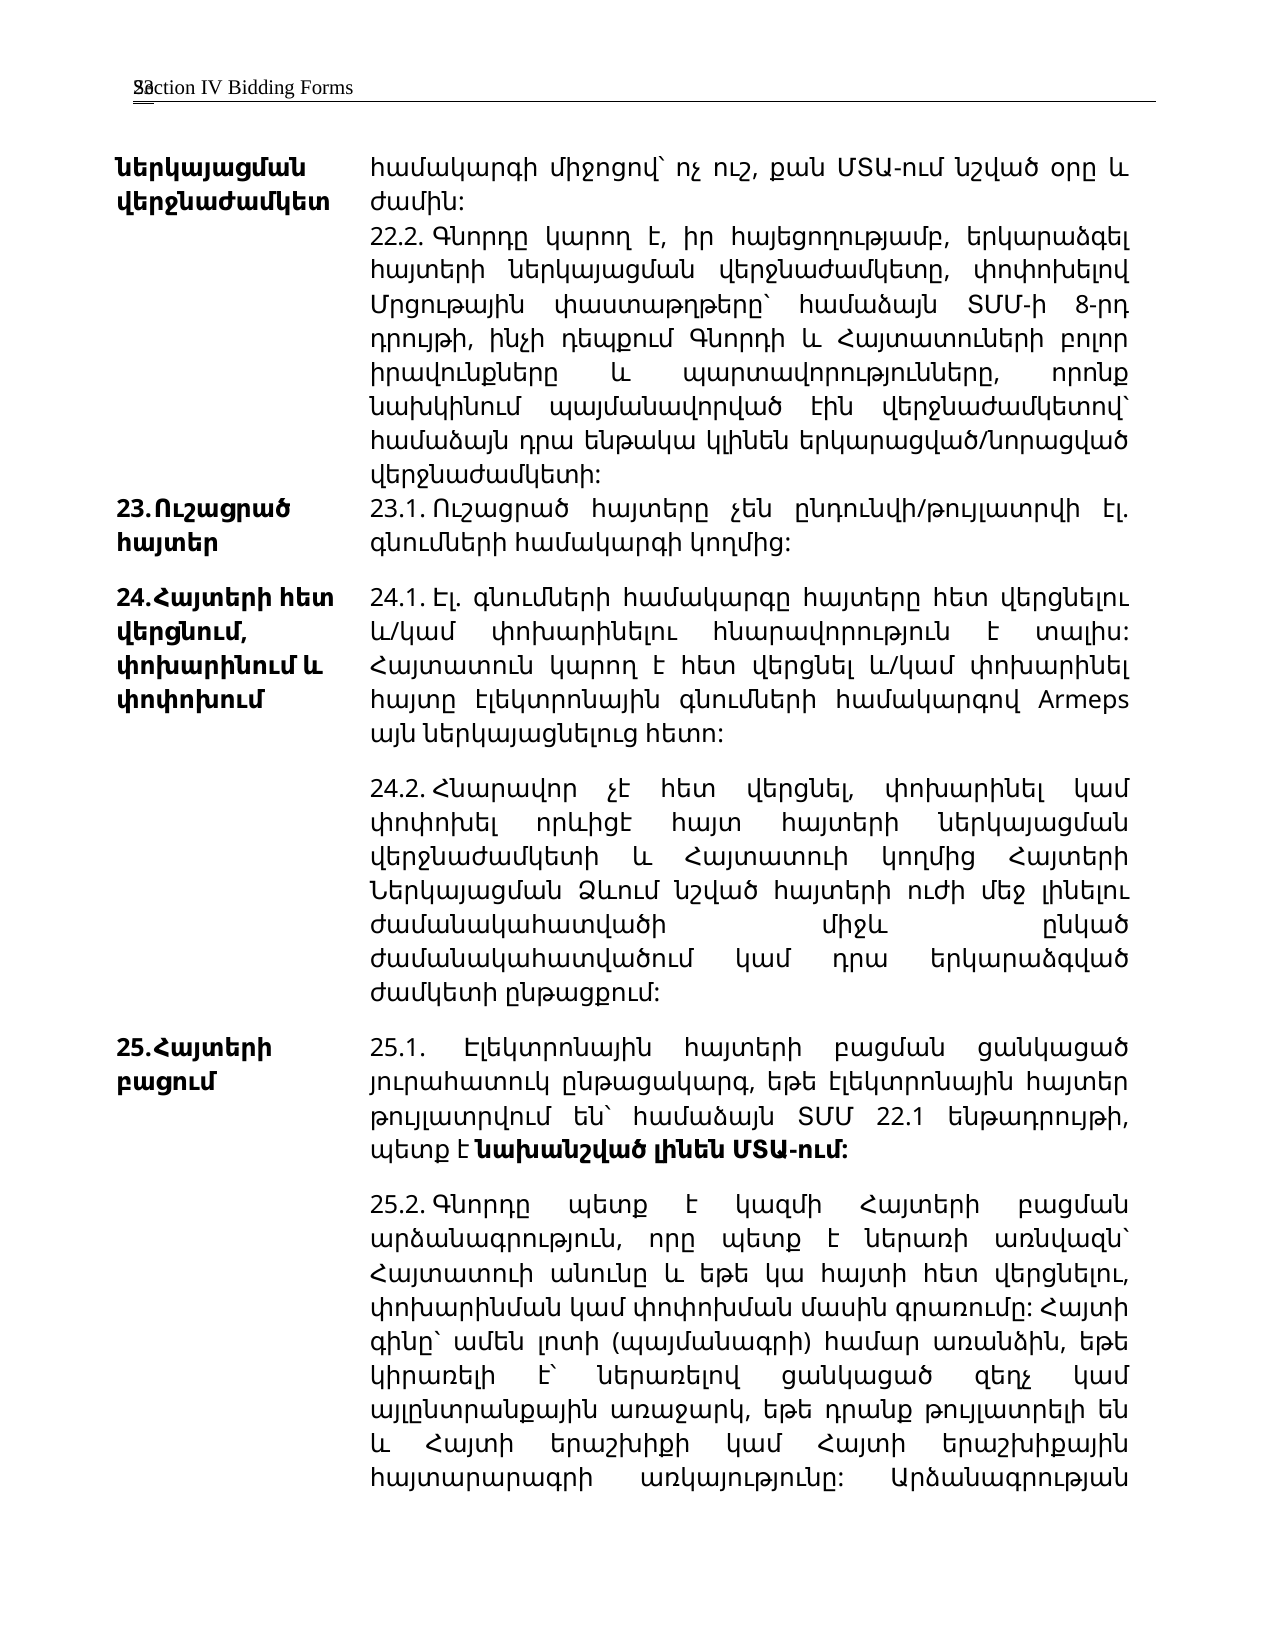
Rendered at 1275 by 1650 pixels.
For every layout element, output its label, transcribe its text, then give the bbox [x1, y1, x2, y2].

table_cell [358, 1030, 1141, 1494]
table_cell Ուշացրած հայտերը չեն ընդունվի/թույլատրվի էլ. գնումների համակարգի կողմից: [358, 491, 1141, 579]
table_cell 23. Ուշացրած հայտեր [105, 491, 358, 579]
table_cell 24. Հայտերի հետ վերցնում, փոխարինում և փոփոխում [105, 580, 358, 1030]
table_cell Էլ. գնումների համակարգը հայտերը հետ վերցնելու և/կամ փոխարինելու հնարավորություն է տալիս: Հայտատուն կարող է հետ վերցնել և/կամ փոխարինել հայտը էլեկտրոնային գնումների համակարգով Armeps այն ներկայացնելուց հետո: Հնարավոր չէ հետ վերցնել, փոխարինել կամ փոփոխել որևիցէ հայտ հայտերի ներկայացման վերջնաժամկետի և Հայտատուի կողմից Հայտերի Ներկայացման Ձևում նշված հայտերի ուժի մեջ լինելու ժամանակահատվածի միջև ընկած ժամանակահատվածում կամ դրա երկարաձգված ժամկետի ընթացքում: [358, 580, 1141, 1030]
table_cell 25. Հայտերի բացում [105, 1030, 358, 1494]
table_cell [358, 150, 1141, 491]
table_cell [105, 150, 358, 491]
